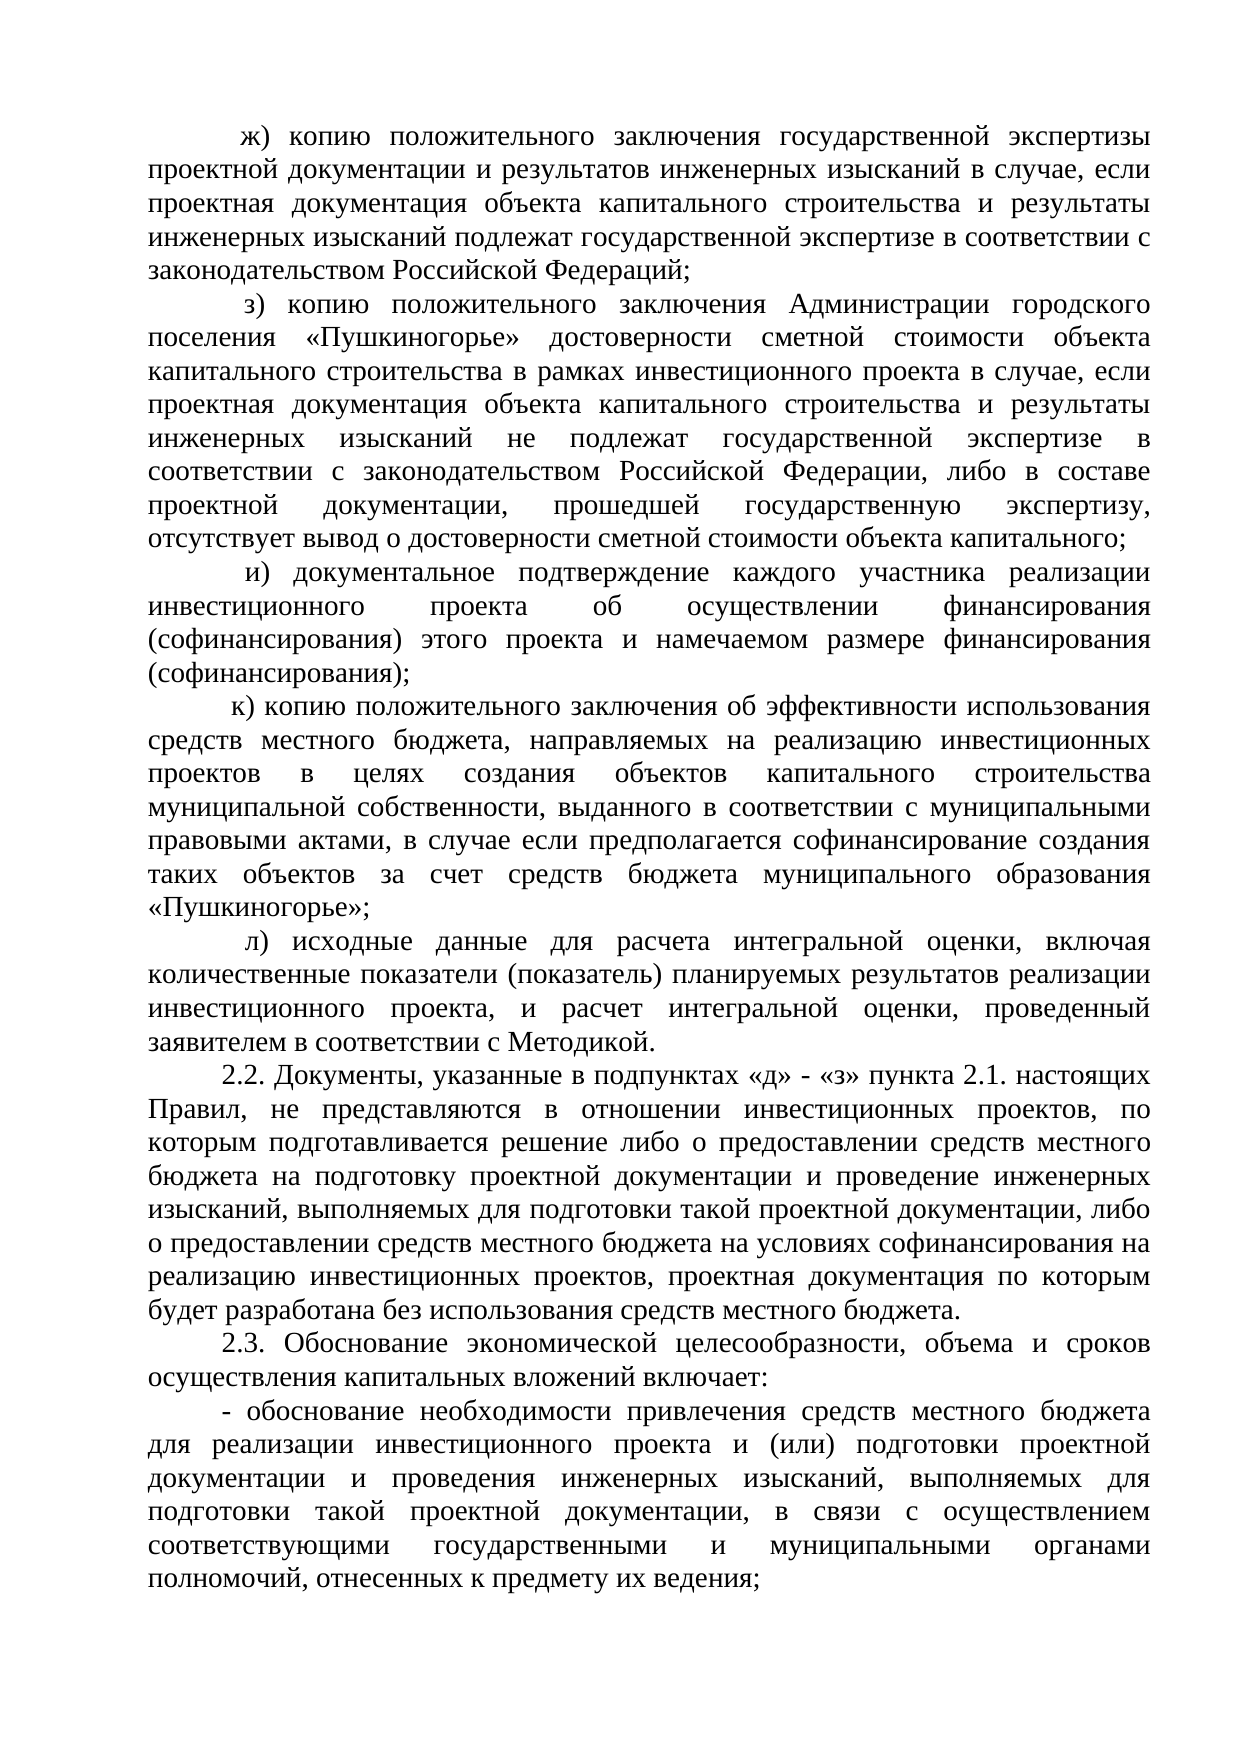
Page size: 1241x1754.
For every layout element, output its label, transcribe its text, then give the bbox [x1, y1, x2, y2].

text 2.2. Документы, указанные в подпунктах «д» - «з» пункта 2.1. настоящих Правил, не представляются в отношении инвестиционных проектов, по которым подготавливается решение либо о предоставлении средств местного бюджета на подготовку проектной документации и проведение инженерных изысканий, выполняемых для подготовки такой проектной документации, либо о предоставлении средств местного бюджета на условиях софинансирования на реализацию инвестиционных проектов, проектная документация по которым будет разработана без использования средств местного бюджета. [148, 1057, 1152, 1326]
text и) документальное подтверждение каждого участника реализации инвестиционного проекта об осуществлении финансирования (софинансирования) этого проекта и намечаемом размере финансирования (софинансирования); [148, 554, 1152, 688]
text - обоснование необходимости привлечения средств местного бюджета для реализации инвестиционного проекта и (или) подготовки проектной документации и проведения инженерных изысканий, выполняемых для подготовки такой проектной документации, в связи с осуществлением соответствующими государственными и муниципальными органами полномочий, отнесенных к предмету их ведения; [148, 1393, 1152, 1594]
text ж) копию положительного заключения государственной экспертизы проектной документации и результатов инженерных изысканий в случае, если проектная документация объекта капитального строительства и результаты инженерных изысканий подлежат государственной экспертизе в соответствии с законодательством Российской Федераций; [148, 118, 1152, 286]
text л) исходные данные для расчета интегральной оценки, включая количественные показатели (показатель) планируемых результатов реализации инвестиционного проекта, и расчет интегральной оценки, проведенный заявителем в соответствии с Методикой. [148, 923, 1152, 1057]
text к) копию положительного заключения об эффективности использования средств местного бюджета, направляемых на реализацию инвестиционных проектов в целях создания объектов капитального строительства муниципальной собственности, выданного в соответствии с муниципальными правовыми актами, в случае если предполагается софинансирование создания таких объектов за счет средств бюджета муниципального образования «Пушкиногорье»; [148, 688, 1152, 923]
text 2.3. Обоснование экономической целесообразности, объема и сроков осуществления капитальных вложений включает: [148, 1326, 1152, 1393]
text з) копию положительного заключения Администрации городского поселения «Пушкиногорье» достоверности сметной стоимости объекта капитального строительства в рамках инвестиционного проекта в случае, если проектная документация объекта капитального строительства и результаты инженерных изысканий не подлежат государственной экспертизе в соответствии с законодательством Российской Федерации, либо в составе проектной документации, прошедшей государственную экспертизу, отсутствует вывод о достоверности сметной стоимости объекта капитального; [148, 286, 1152, 554]
